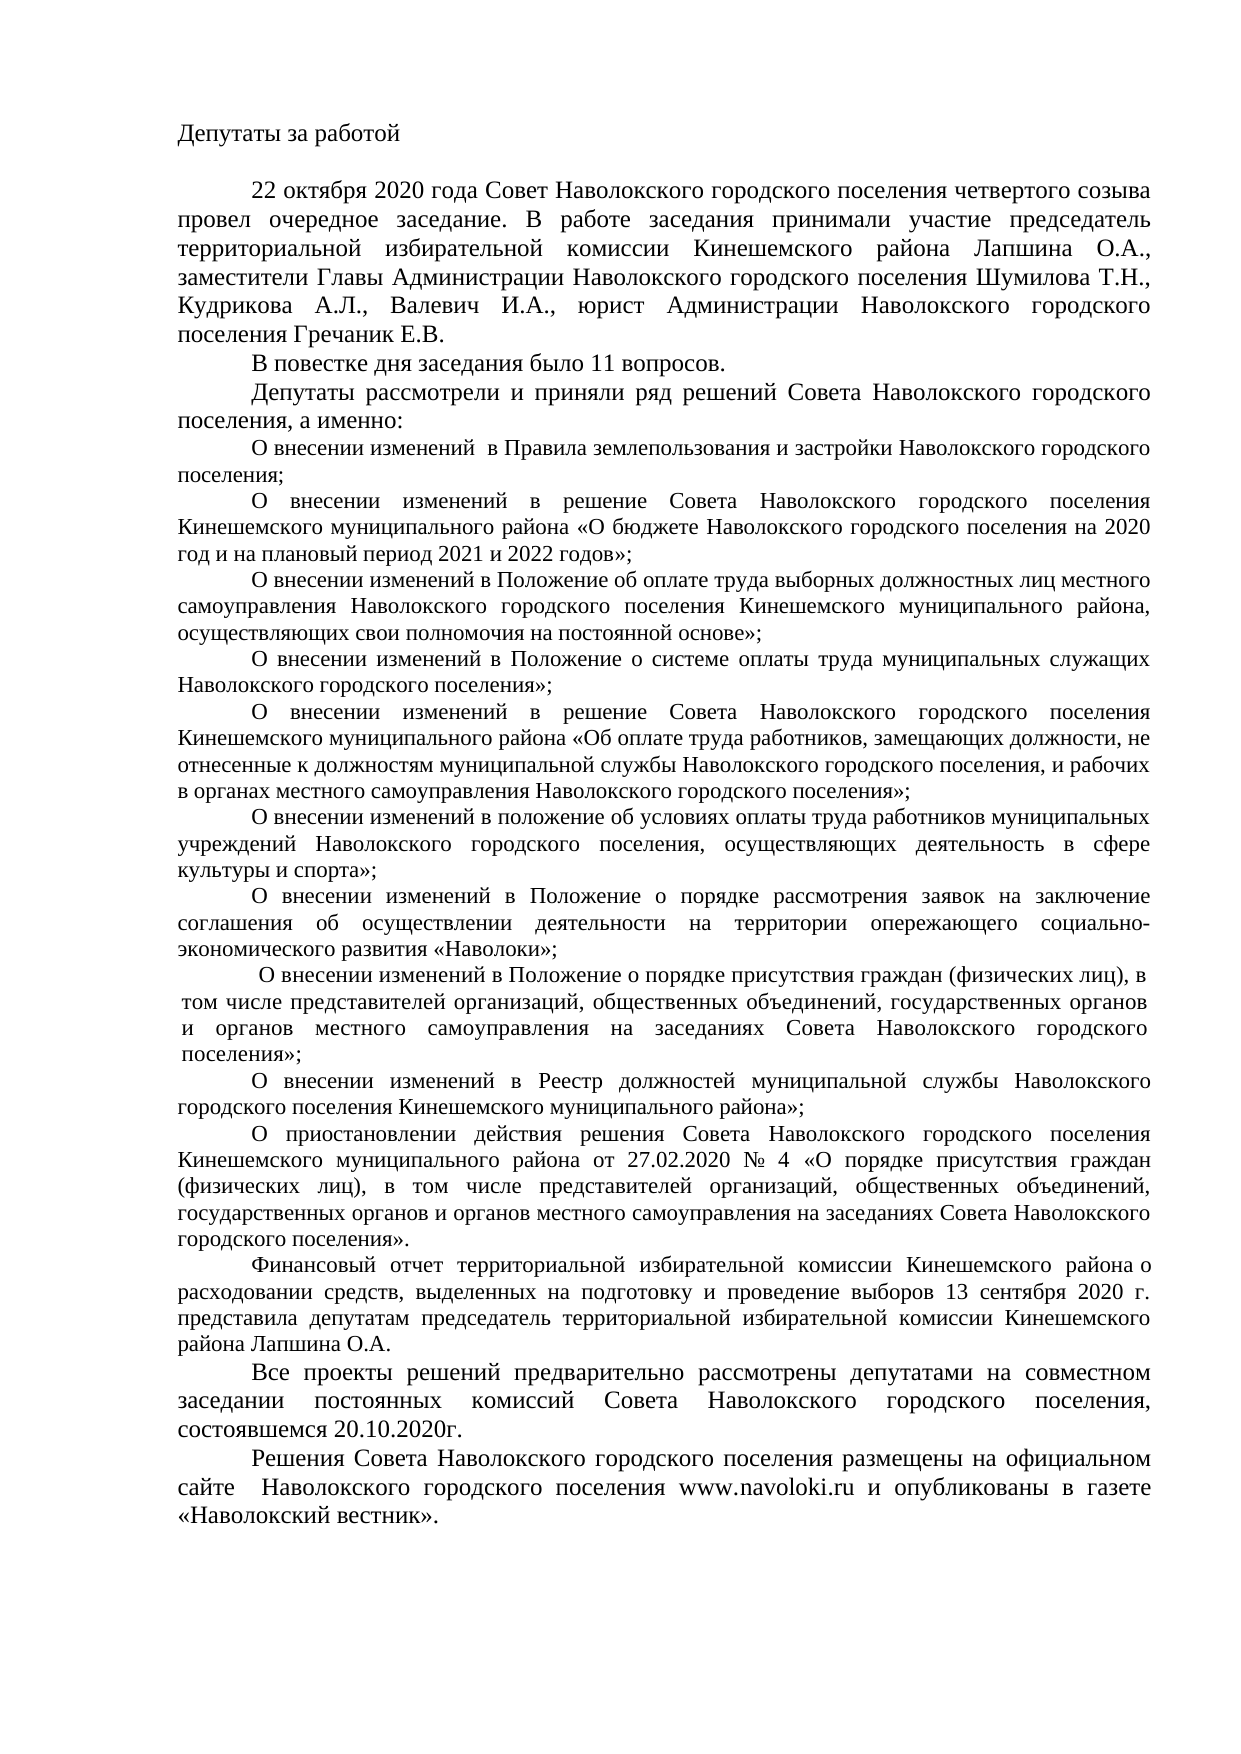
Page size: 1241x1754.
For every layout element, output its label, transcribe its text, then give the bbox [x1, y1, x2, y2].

text Депутаты за работой [177, 118, 1152, 147]
text О внесении изменений в Положение о системе оплаты труда муниципальных служащих Наволокского городского поселения»; [177, 645, 1152, 698]
text Депутаты рассмотрели и приняли ряд решений Совета Наволокского городского поселения, а именно: [177, 377, 1152, 434]
text О внесении изменений в Положение об оплате труда выборных должностных лиц местного самоуправления Наволокского городского поселения Кинешемского муниципального района, осуществляющих свои полномочия на постоянной основе»; [177, 566, 1152, 645]
text О приостановлении действия решения Совета Наволокского городского поселения Кинешемского муниципального района от 27.02.2020 № 4 «О порядке присутствия граждан (физических лиц), в том числе представителей организаций, общественных объединений, государственных органов и органов местного самоуправления на заседаниях Совета Наволокского городского поселения». [177, 1119, 1152, 1251]
text Все проекты решений предварительно рассмотрены депутатами на совместном заседании постоянных комиссий Совета Наволокского городского поселения, состоявшемся 20.10.2020г. [177, 1357, 1152, 1443]
text О внесении изменений в положение об условиях оплаты труда работников муниципальных учреждений Наволокского городского поселения, осуществляющих деятельность в сфере культуры и спорта»; [177, 803, 1152, 882]
text 22 октября 2020 года Совет Наволокского городского поселения четвертого созыва провел очередное заседание. В работе заседания принимали участие председатель территориальной избирательной комиссии Кинешемского района Лапшина О.А., заместители Главы Администрации Наволокского городского поселения Шумилова Т.Н., Кудрикова А.Л., Валевич И.А., юрист Администрации Наволокского городского поселения Гречаник Е.В. [177, 147, 1152, 348]
text О внесении изменений в Правила землепользования и застройки Наволокского городского поселения; [177, 434, 1152, 487]
text Финансовый отчет территориальной избирательной комиссии Кинешемского района о расходовании средств, выделенных на подготовку и проведение выборов 13 сентября 2020 г. представила депутатам председатель территориальной избирательной комиссии Кинешемского района Лапшина О.А. [177, 1251, 1152, 1357]
text О внесении изменений в Положение о порядке рассмотрения заявок на заключение соглашения об осуществлении деятельности на территории опережающего социально-экономического развития «Наволоки»; [177, 882, 1152, 961]
text О внесении изменений в Положение о порядке присутствия граждан (физических лиц), в том числе представителей организаций, общественных объединений, государственных органов и органов местного самоуправления на заседаниях Совета Наволокского городского поселения»; [181, 961, 1149, 1067]
text О внесении изменений в решение Совета Наволокского городского поселения Кинешемского муниципального района «О бюджете Наволокского городского поселения на 2020 год и на плановый период 2021 и 2022 годов»; [177, 487, 1152, 566]
text О внесении изменений в Реестр должностей муниципальной службы Наволокского городского поселения Кинешемского муниципального района»; [177, 1067, 1152, 1119]
text Решения Совета Наволокского городского поселения размещены на официальном сайте Наволокского городского поселения www.navoloki.ru и опубликованы в газете «Наволокский вестник». [177, 1443, 1152, 1529]
text В повестке дня заседания было 11 вопросов. [177, 348, 1152, 377]
text О внесении изменений в решение Совета Наволокского городского поселения Кинешемского муниципального района «Об оплате труда работников, замещающих должности, не отнесенные к должностям муниципальной службы Наволокского городского поселения, и рабочих в органах местного самоуправления Наволокского городского поселения»; [177, 698, 1152, 803]
